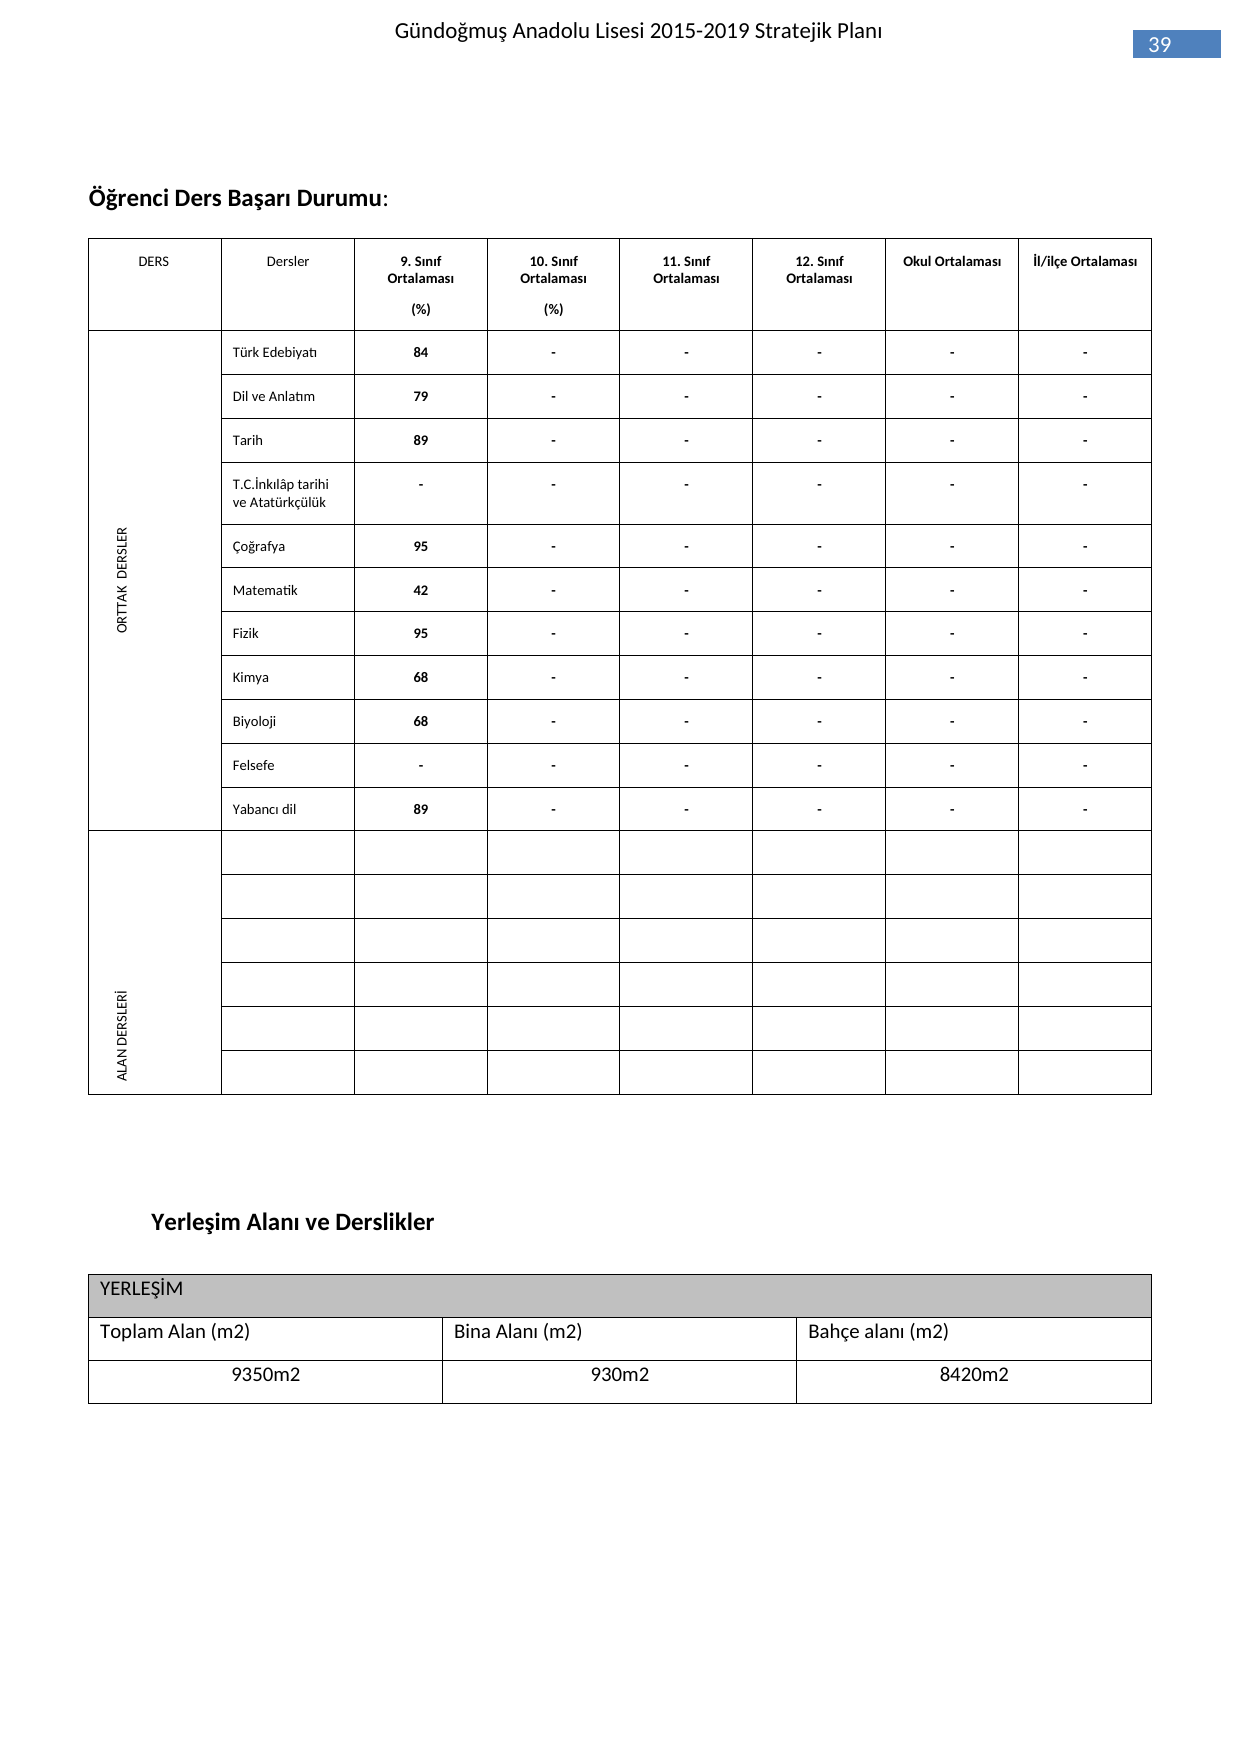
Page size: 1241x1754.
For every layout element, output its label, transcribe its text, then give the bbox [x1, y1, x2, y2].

table_cell [222, 875, 354, 918]
table_cell Türk Edebiyatı [222, 331, 354, 374]
table_cell - [620, 700, 752, 743]
table_cell - [886, 568, 1018, 611]
table_cell [620, 963, 752, 1006]
table_cell [222, 831, 354, 874]
table_cell [355, 875, 487, 918]
table_cell [222, 919, 354, 962]
table_cell - [886, 656, 1018, 699]
table_cell [753, 919, 885, 962]
table_cell [753, 963, 885, 1006]
table_cell - [620, 419, 752, 462]
table_cell [620, 831, 752, 874]
table_cell 79 [355, 375, 487, 418]
table_cell - [355, 744, 487, 787]
table_cell - [886, 419, 1018, 462]
table_cell [1019, 875, 1151, 918]
table_cell [886, 875, 1018, 918]
table_cell Biyoloji [222, 700, 354, 743]
table_cell - [753, 375, 885, 418]
table_cell [488, 919, 619, 962]
table_cell [488, 831, 619, 874]
table_cell [1019, 1051, 1151, 1093]
table_cell - [488, 525, 619, 567]
table_cell Felsefe [222, 744, 354, 787]
table_cell - [1019, 656, 1151, 699]
table_cell [222, 963, 354, 1006]
table_cell - [620, 744, 752, 787]
table_cell - [620, 375, 752, 418]
table_header İl/ilçe Ortalaması [1019, 239, 1151, 330]
table_cell Çoğrafya [222, 525, 354, 567]
table_cell - [620, 568, 752, 611]
table_header Okul Ortalaması [886, 239, 1018, 330]
table_cell [753, 1007, 885, 1050]
table_cell - [886, 525, 1018, 567]
table_cell Yabancı dil [222, 788, 354, 830]
table_cell - [753, 656, 885, 699]
table_cell - [1019, 788, 1151, 830]
table_cell [620, 1051, 752, 1093]
table_cell - [620, 463, 752, 523]
table_cell 95 [355, 612, 487, 655]
text Öğrenci Ders Başarı Durumu: [89, 182, 1152, 213]
table_cell - [1019, 700, 1151, 743]
table_cell [620, 919, 752, 962]
table_cell - [488, 700, 619, 743]
table_header DERS [89, 239, 221, 330]
table_cell [355, 1007, 487, 1050]
table_cell 68 [355, 656, 487, 699]
table_cell 68 [355, 700, 487, 743]
table_cell Kimya [222, 656, 354, 699]
table_cell Toplam Alan (m2) [89, 1318, 442, 1360]
table_cell - [886, 463, 1018, 523]
table_cell - [753, 419, 885, 462]
table_cell T.C.İnkılâp tarihi ve Atatürkçülük [222, 463, 354, 523]
table_cell - [886, 612, 1018, 655]
table_cell [355, 1051, 487, 1093]
table_cell 84 [355, 331, 487, 374]
table_cell - [1019, 525, 1151, 567]
table_cell [620, 1007, 752, 1050]
table_cell Matematik [222, 568, 354, 611]
table_cell - [620, 525, 752, 567]
table_cell [355, 919, 487, 962]
table_cell [355, 963, 487, 1006]
table_cell - [1019, 744, 1151, 787]
table_cell [488, 1007, 619, 1050]
table_cell Bahçe alanı (m2) [797, 1318, 1151, 1360]
table_cell [488, 1051, 619, 1093]
table_cell - [355, 463, 487, 523]
table_cell - [488, 463, 619, 523]
table_cell - [886, 375, 1018, 418]
table_cell [222, 1007, 354, 1050]
table_cell - [886, 331, 1018, 374]
table_cell - [753, 744, 885, 787]
table_cell 8420m2 [797, 1361, 1151, 1403]
table_cell Fizik [222, 612, 354, 655]
table_cell [1019, 919, 1151, 962]
table_cell - [886, 700, 1018, 743]
table_cell [620, 875, 752, 918]
table_cell - [488, 419, 619, 462]
table_cell - [1019, 612, 1151, 655]
table_cell - [620, 656, 752, 699]
table_cell - [1019, 375, 1151, 418]
table_header 11. Sınıf Ortalaması [620, 239, 752, 330]
table_header 9. Sınıf Ortalaması (%) [355, 239, 487, 330]
table_header 10. Sınıf Ortalaması (%) [488, 239, 619, 330]
table_cell - [753, 331, 885, 374]
table_cell [1019, 963, 1151, 1006]
table_cell [886, 831, 1018, 874]
table_header Dersler [222, 239, 354, 330]
table_cell 930m2 [443, 1361, 796, 1403]
table_cell [1019, 831, 1151, 874]
table_cell - [488, 331, 619, 374]
table_cell 9350m2 [89, 1361, 442, 1403]
table_cell [1019, 1007, 1151, 1050]
table_cell - [1019, 463, 1151, 523]
table_cell - [753, 463, 885, 523]
table_cell - [1019, 331, 1151, 374]
table_cell - [620, 331, 752, 374]
table_cell Tarih [222, 419, 354, 462]
table_cell [753, 875, 885, 918]
table_cell - [753, 788, 885, 830]
table_cell 42 [355, 568, 487, 611]
table_cell - [753, 612, 885, 655]
table_cell [488, 963, 619, 1006]
table_cell Bina Alanı (m2) [443, 1318, 796, 1360]
table_cell - [488, 612, 619, 655]
table_cell [355, 831, 487, 874]
table_cell [222, 1051, 354, 1093]
table_cell - [753, 568, 885, 611]
table_cell - [620, 788, 752, 830]
table_cell [886, 963, 1018, 1006]
table_cell - [886, 788, 1018, 830]
table_cell 95 [355, 525, 487, 567]
text Yerleşim Alanı ve Derslikler [151, 1206, 1152, 1237]
table_cell - [886, 744, 1018, 787]
table_cell [886, 919, 1018, 962]
table_cell - [620, 612, 752, 655]
table_cell - [488, 568, 619, 611]
table_cell 89 [355, 788, 487, 830]
table_cell [886, 1007, 1018, 1050]
table_cell [886, 1051, 1018, 1093]
table_cell - [753, 700, 885, 743]
table_cell [753, 831, 885, 874]
table_cell - [488, 744, 619, 787]
table_header 12. Sınıf Ortalaması [753, 239, 885, 330]
table_cell [753, 1051, 885, 1093]
table_cell - [488, 375, 619, 418]
table_cell ALAN DERSLERİ [89, 831, 221, 1093]
table_cell - [1019, 419, 1151, 462]
table_header YERLEŞİM [89, 1275, 1151, 1317]
table_cell ORTTAK DERSLER [89, 331, 221, 830]
table_cell - [488, 788, 619, 830]
table_cell - [488, 656, 619, 699]
table_cell - [753, 525, 885, 567]
table_cell 89 [355, 419, 487, 462]
table_cell - [1019, 568, 1151, 611]
table_cell [488, 875, 619, 918]
table_cell Dil ve Anlatım [222, 375, 354, 418]
